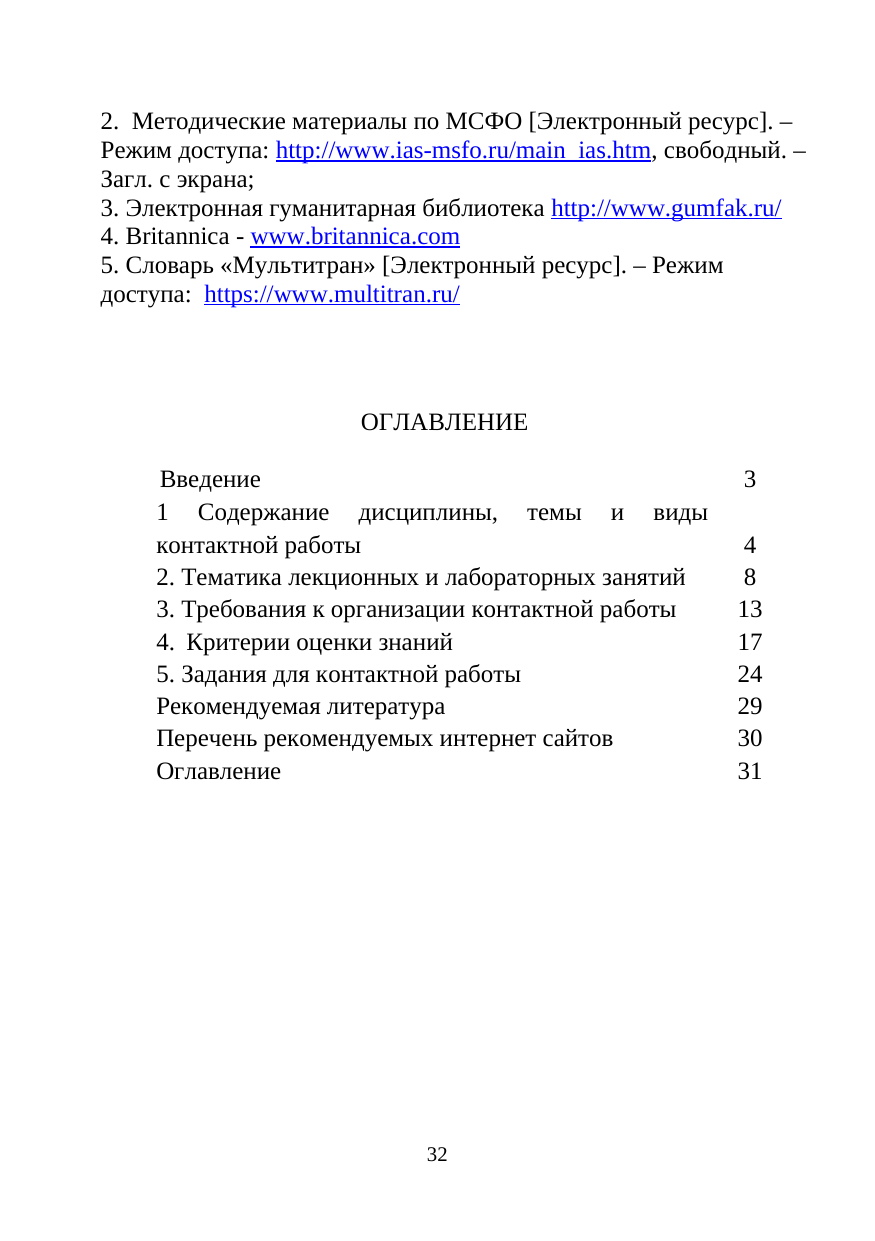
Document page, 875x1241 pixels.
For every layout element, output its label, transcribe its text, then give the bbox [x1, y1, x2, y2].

table_header 3 [720, 464, 779, 497]
table_cell 24 [720, 659, 779, 691]
table_cell 31 [720, 756, 779, 788]
table_cell Рекомендуемая литература [145, 691, 720, 723]
table_cell 4 [720, 497, 779, 562]
text 3. Электронная гуманитарная библиотека http://www.gumfak.ru/ [100, 193, 819, 221]
text 5. Словарь «Мультитран» [Электронный ресурс]. – Режим доступа: https://www.multitran.ru/ [100, 250, 819, 308]
table_cell 5. Задания для контактной работы [145, 659, 720, 691]
table_cell 8 [720, 562, 779, 594]
table_cell Оглавление [145, 756, 720, 788]
table_header Введение [145, 464, 720, 497]
table_cell 30 [720, 724, 779, 756]
table_cell 17 [720, 627, 779, 659]
table_cell 3. Требования к организации контактной работы [145, 594, 720, 627]
text 4. Britannica - www.britannica.com [100, 221, 819, 250]
table_cell 29 [720, 691, 779, 723]
text 2. Методические материалы по МСФО [Электронный ресурс]. – Режим доступа: http://www.ias-msfo.ru/main_ias.htm, свободный. – Загл. с экрана; [100, 106, 819, 193]
table_cell Перечень рекомендуемых интернет сайтов [145, 724, 720, 756]
table_cell 4. Критерии оценки знаний [145, 627, 720, 659]
table_cell 1 Содержание дисциплины, темы и виды контактной работы [145, 497, 720, 562]
table_cell 2. Тематика лекционных и лабораторных занятий [145, 562, 720, 594]
text ОГЛАВЛЕНИЕ [100, 407, 774, 436]
table_cell 13 [720, 594, 779, 627]
